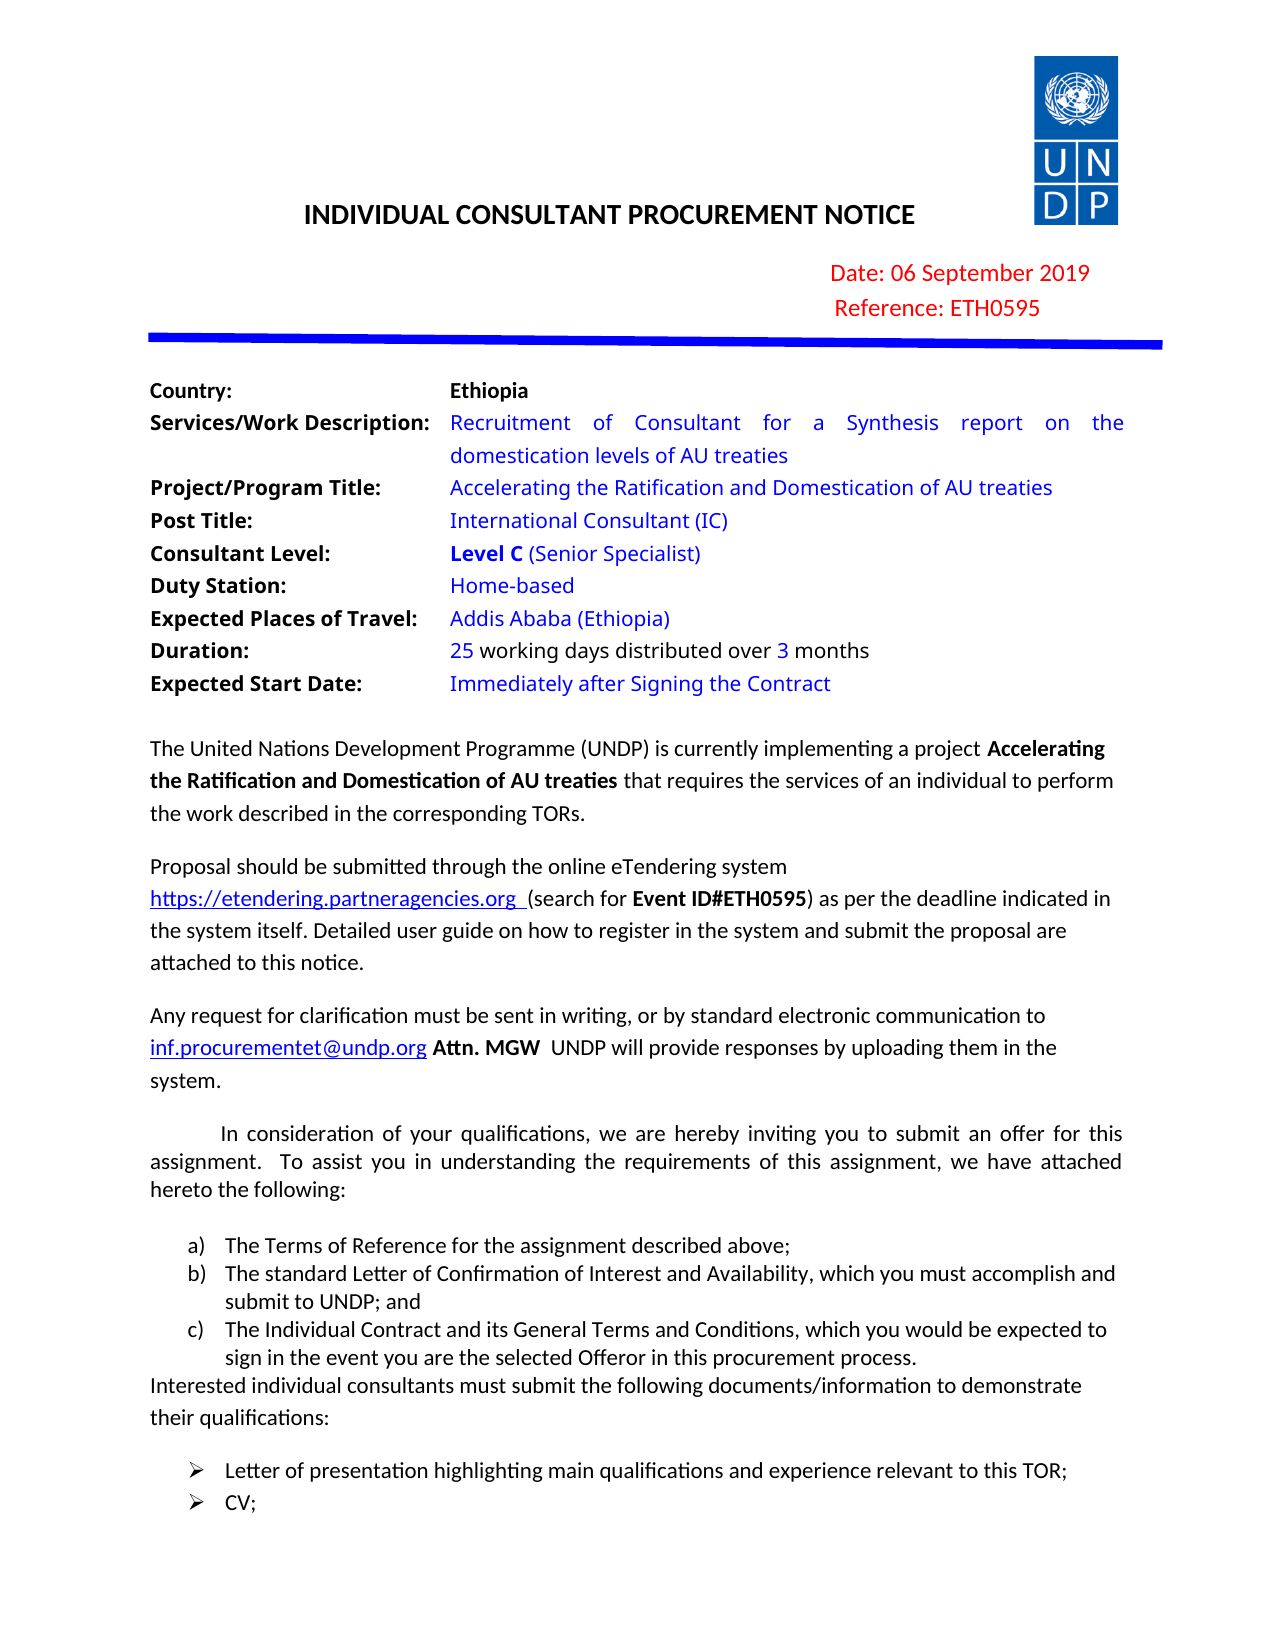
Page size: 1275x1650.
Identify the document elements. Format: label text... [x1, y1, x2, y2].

list The Individual Contract and its General Terms and Conditions, which you would be expected to sign in the event you are the selected Offeror in this procurement process. [187, 1315, 1125, 1371]
text Date: 06 September 2019 [150, 258, 1125, 288]
list Letter of presentation highlighting main qualifications and experience relevant to this TOR; [187, 1456, 1125, 1484]
picture [1034, 56, 1119, 225]
text Duty Station: Home-based [150, 571, 1125, 600]
text Expected Places of Travel: Addis Ababa (Ethiopia) [150, 604, 1125, 632]
list The Terms of Reference for the assignment described above; [187, 1231, 1125, 1259]
text Expected Start Date: Immediately after Signing the Contract [150, 669, 1125, 698]
text The United Nations Development Programme (UNDP) is currently implementing a project Accelerating the Ratification and Domestication of AU treaties that requires the services of an individual to perform the work described in the corresponding TORs. [150, 734, 1125, 827]
text Proposal should be submitted through the online eTendering system https://etendering.partneragencies.org (search for Event ID#ETH0595) as per the deadline indicated in the system itself. Detailed user guide on how to register in the system and submit the proposal are attached to this notice. [150, 852, 1125, 976]
text Country: Ethiopia [150, 376, 1125, 404]
text INDIVIDUAL CONSULTANT PROCUREMENT NOTICE [297, 56, 1125, 231]
text Interested individual consultants must submit the following documents/information to demonstrate their qualifications: [150, 1371, 1125, 1431]
text Post Title: International Consultant (IC) [150, 506, 1125, 534]
text Duration: 25 working days distributed over 3 months [150, 637, 1125, 665]
list The standard Letter of Confirmation of Interest and Availability, which you must accomplish and submit to UNDP; and [187, 1259, 1125, 1315]
text Project/Program Title: Accelerating the Ratification and Domestication of AU treaties [150, 473, 1125, 502]
text Services/Work Description: Recruitment of Consultant for a Synthesis report on the domestication levels of AU treaties [150, 408, 1125, 469]
text Reference: ETH0595 [150, 293, 1125, 323]
list CV; [187, 1488, 1125, 1516]
text Any request for clarification must be sent in writing, or by standard electronic communication to inf.procurementet@undp.org Attn. MGW UNDP will provide responses by uploading them in the system. [150, 1001, 1125, 1094]
text Consultant Level: Level C (Senior Specialist) [150, 539, 1125, 567]
subtitle In consideration of your qualifications, we are hereby inviting you to submit an offer for this assignment. To assist you in understanding the requirements of this assignment, we have attached hereto the following: [150, 1119, 1125, 1203]
